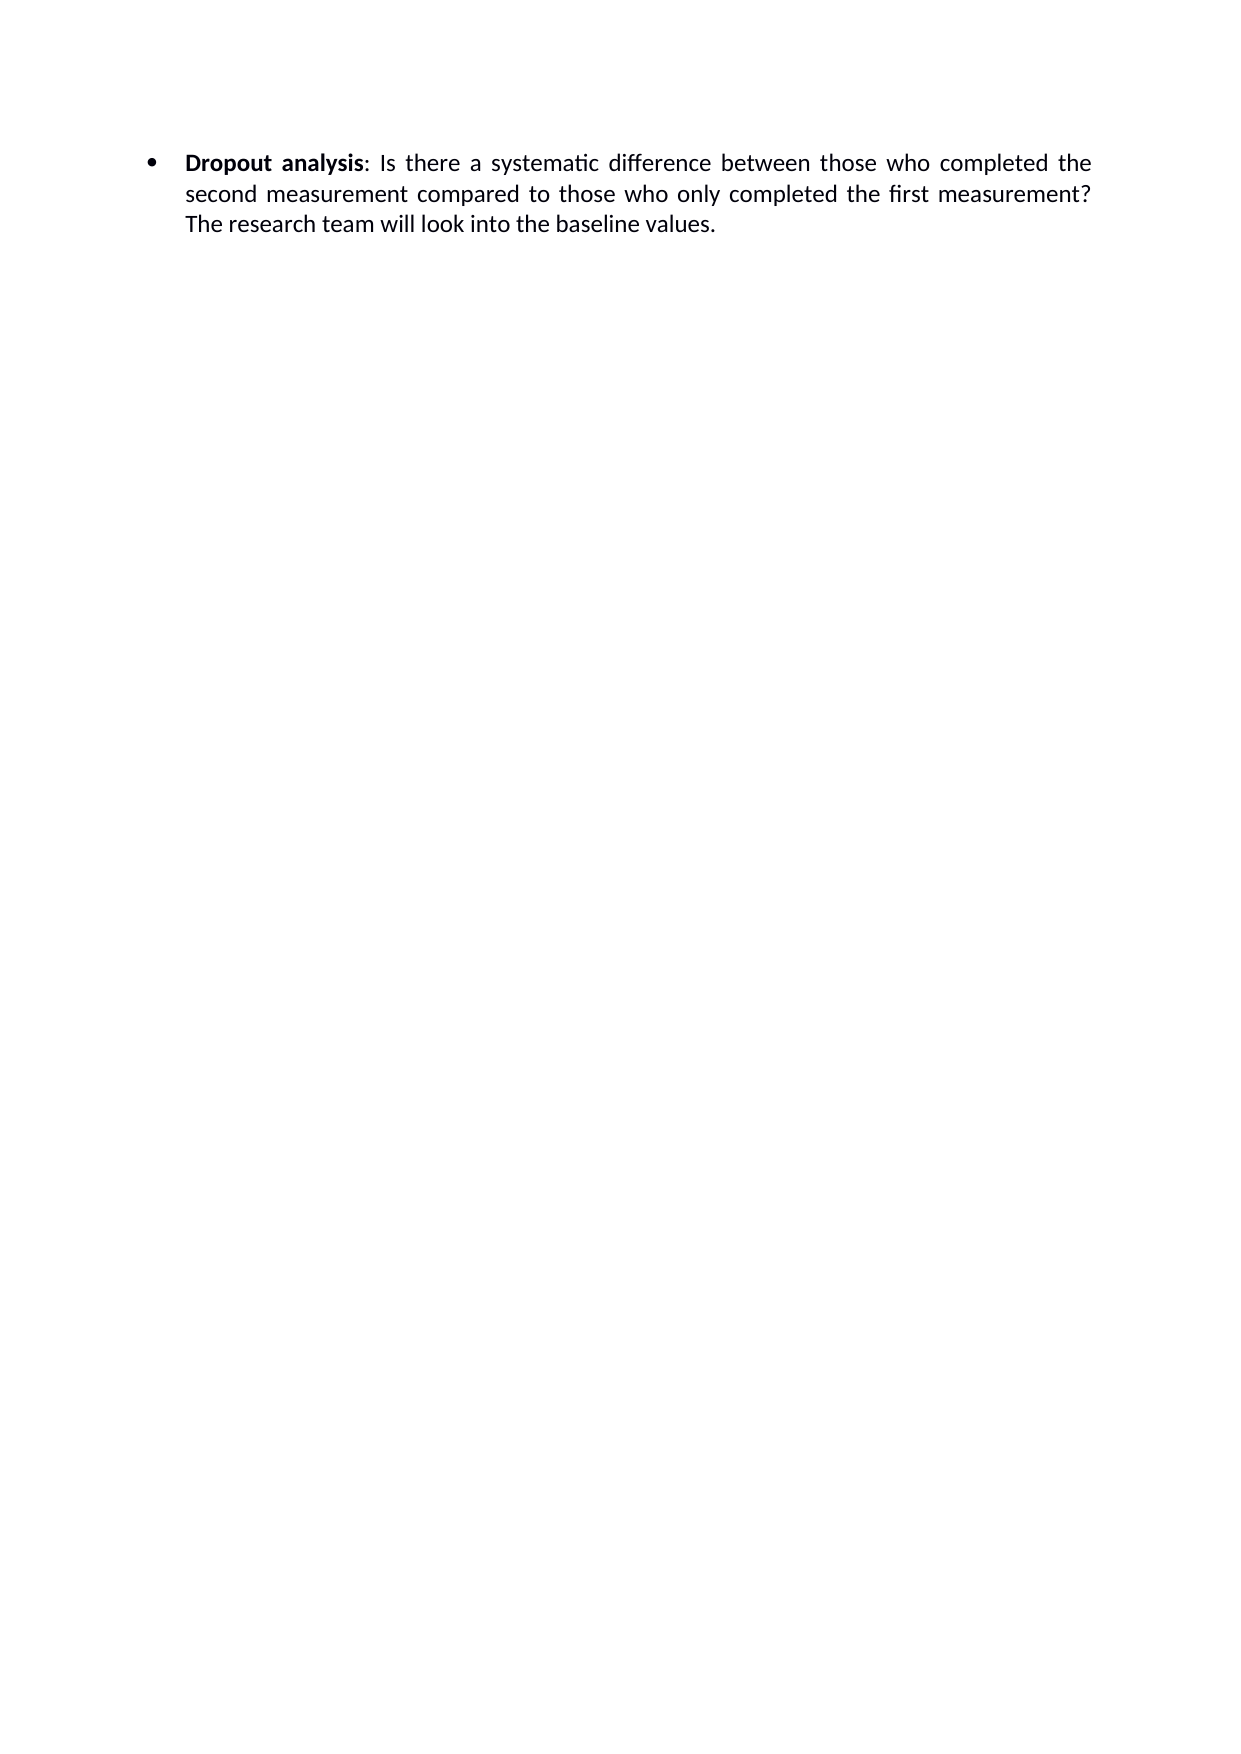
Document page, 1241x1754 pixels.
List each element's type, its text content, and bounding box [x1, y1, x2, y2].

list Dropout analysis: Is there a systematic difference between those who completed the second measurement compared to those who only completed the first measurement? The research team will look into the baseline values. [148, 148, 1093, 239]
